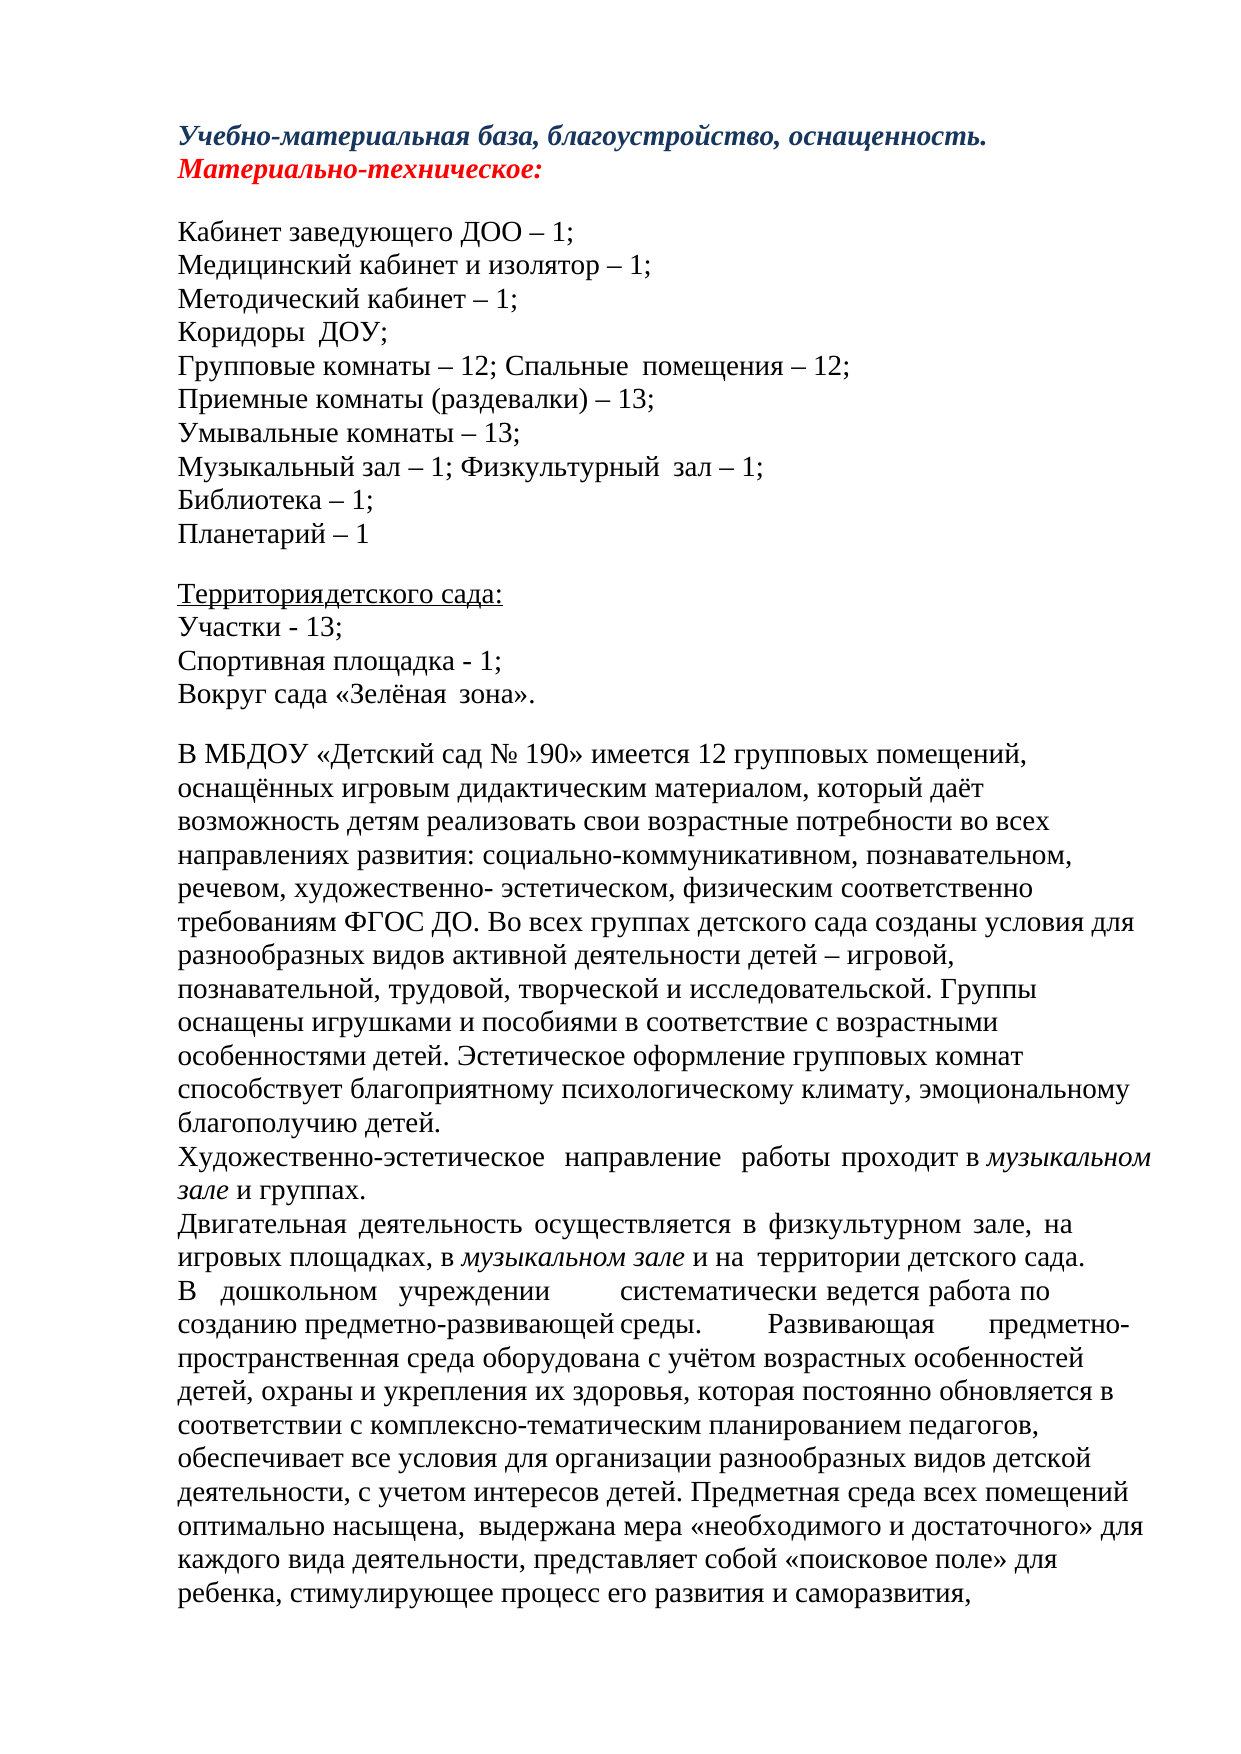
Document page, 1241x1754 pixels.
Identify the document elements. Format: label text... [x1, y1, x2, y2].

text Учебно-материальная база, благоустройство, оснащенность. [177, 118, 1136, 152]
text В МБДОУ «Детский сад № 190» имеется 12 групповых помещений, оснащённых игровым дидактическим материалом, который даёт возможность детям реализовать свои возрастные потребности во всех направлениях развития: социально-коммуникативном, познавательном, речевом, художественно- эстетическом, физическим соответственно требованиям ФГОС ДО. Во всех группах детского сада созданы условия для разнообразных видов активной деятельности детей – игровой, познавательной, трудовой, творческой и исследовательской. Группы оснащены игрушками и пособиями в соответствие с возрастными особенностями детей. Эстетическое оформление групповых комнат способствует благоприятному психологическому климату, эмоциональному благополучию детей. [177, 736, 1152, 1139]
text Музыкальный зал – 1; Физкультурный зал – 1; [177, 449, 1152, 482]
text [177, 1273, 1152, 1608]
text Умывальные комнаты – 13; [177, 415, 1152, 449]
text Приемные комнаты (раздевалки) – 13; [177, 382, 1152, 415]
text Территория детского сада: [177, 576, 1152, 609]
text Вокруг сада «Зелёная зона». [177, 676, 1152, 710]
text Двигательная деятельность осуществляется в физкультурном зале, на игровых площадках, в музыкальном зале и на территории детского сада. [177, 1206, 1152, 1273]
text Спортивная площадка - 1; [177, 643, 1152, 676]
text Методический кабинет – 1; [177, 281, 1152, 314]
text Материально-техническое: [177, 152, 1136, 185]
text Кабинет заведующего ДОО – 1; [177, 214, 1152, 247]
text Групповые комнаты – 12; Спальные помещения – 12; [177, 348, 1152, 382]
text Планетарий – 1 [177, 516, 1152, 549]
text Медицинский кабинет и изолятор – 1; [177, 247, 1152, 281]
text Коридоры ДОУ; [177, 314, 1152, 348]
text Участки - 13; [177, 609, 1152, 643]
text Художественно-эстетическое направление работы проходит в музыкальном зале и группах. [177, 1139, 1152, 1206]
text Библиотека – 1; [177, 482, 1152, 516]
